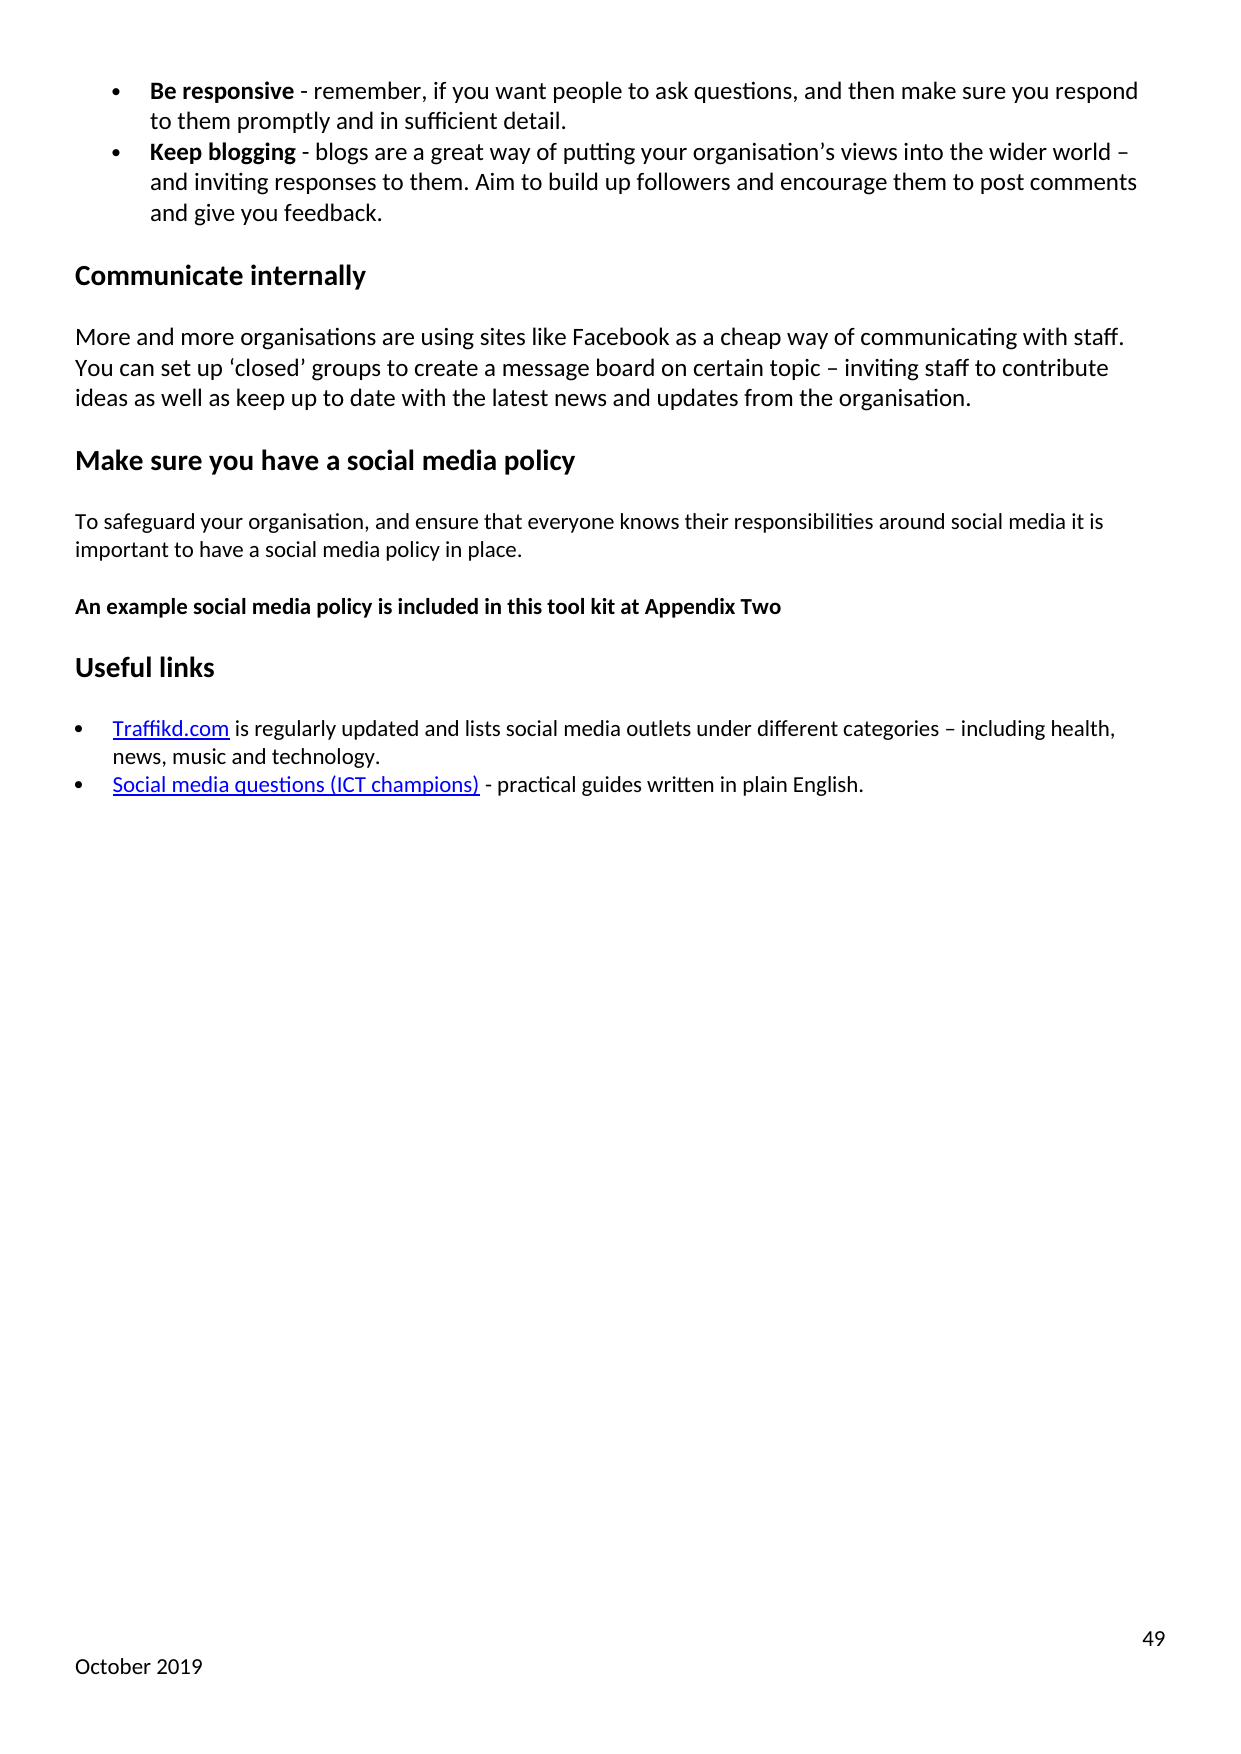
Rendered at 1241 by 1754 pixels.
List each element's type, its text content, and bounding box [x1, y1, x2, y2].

text Make sure you have a social media policy [75, 442, 1165, 478]
list Keep blogging - blogs are a great way of putting your organisation’s views into the wider world – and inviting responses to them. Aim to build up followers and encourage them to post comments and give you feedback. [112, 136, 1165, 228]
text To safeguard your organisation, and ensure that everyone knows their responsibilities around social media it is important to have a social media policy in place. [75, 507, 1165, 563]
text An example social media policy is included in this tool kit at Appendix Two [75, 592, 1165, 620]
text More and more organisations are using sites like Facebook as a cheap way of communicating with staff. You can set up ‘closed’ groups to create a message board on certain topic – inviting staff to contribute ideas as well as keep up to date with the latest news and updates from the organisation. [75, 322, 1165, 413]
list Be responsive - remember, if you want people to ask questions, and then make sure you respond to them promptly and in sufficient detail. [112, 75, 1165, 136]
list Social media questions (ICT champions) - practical guides written in plain English. [75, 770, 1165, 798]
list Traffikd.com is regularly updated and lists social media outlets under different categories – including health, news, music and technology. [75, 714, 1165, 770]
text Useful links [75, 649, 1165, 685]
text Communicate internally [75, 257, 1165, 292]
